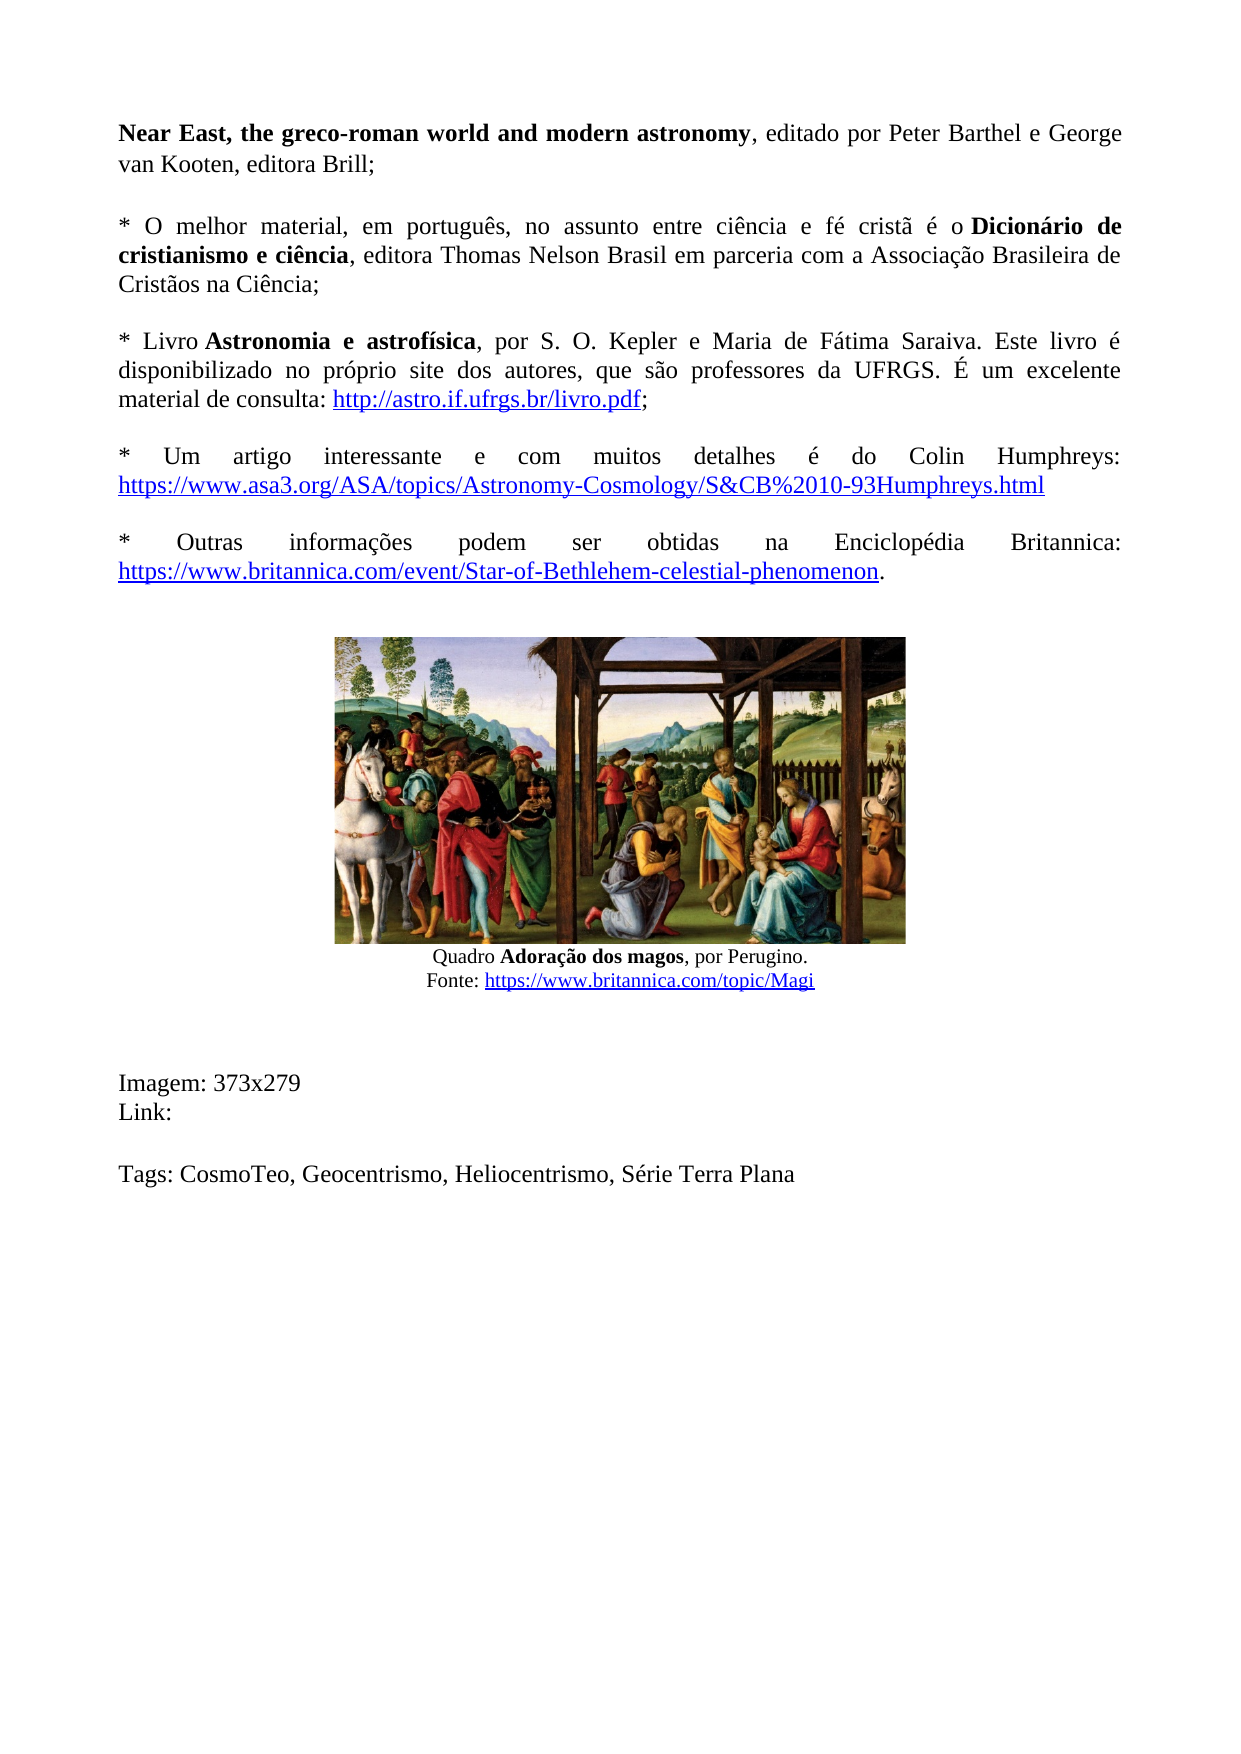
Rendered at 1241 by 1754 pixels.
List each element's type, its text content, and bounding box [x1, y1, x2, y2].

text * Outras informações podem ser obtidas na Enciclopédia Britannica: https://www.britannica.com/event/Star-of-Bethlehem-celestial-phenomenon. [118, 527, 1122, 585]
text Imagem: 373x279 [118, 1068, 1122, 1097]
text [118, 118, 1122, 178]
text * Livro Astronomia e astrofísica, por S. O. Kepler e Maria de Fátima Saraiva. Este livro é disponibilizado no próprio site dos autores, que são professores da UFRGS. É um excelente material de consulta: http://astro.if.ufrgs.br/livro.pdf; [118, 326, 1122, 412]
text Tags: CosmoTeo, Geocentrismo, Heliocentrismo, Série Terra Plana [118, 1159, 1122, 1188]
text Link: [118, 1097, 1122, 1126]
text Fonte: https://www.britannica.com/topic/Magi [118, 968, 1122, 992]
text Quadro Adoração dos magos, por Perugino. [118, 943, 1122, 968]
picture [334, 637, 906, 944]
text * Um artigo interessante e com muitos detalhes é do Colin Humphreys: https://www.asa3.org/ASA/topics/Astronomy-Cosmology/S&CB%2010-93Humphreys.html [118, 441, 1122, 499]
text * O melhor material, em português, no assunto entre ciência e fé cristã é o Dicionário de cristianismo e ciência, editora Thomas Nelson Brasil em parceria com a Associação Brasileira de Cristãos na Ciência; [118, 211, 1122, 297]
